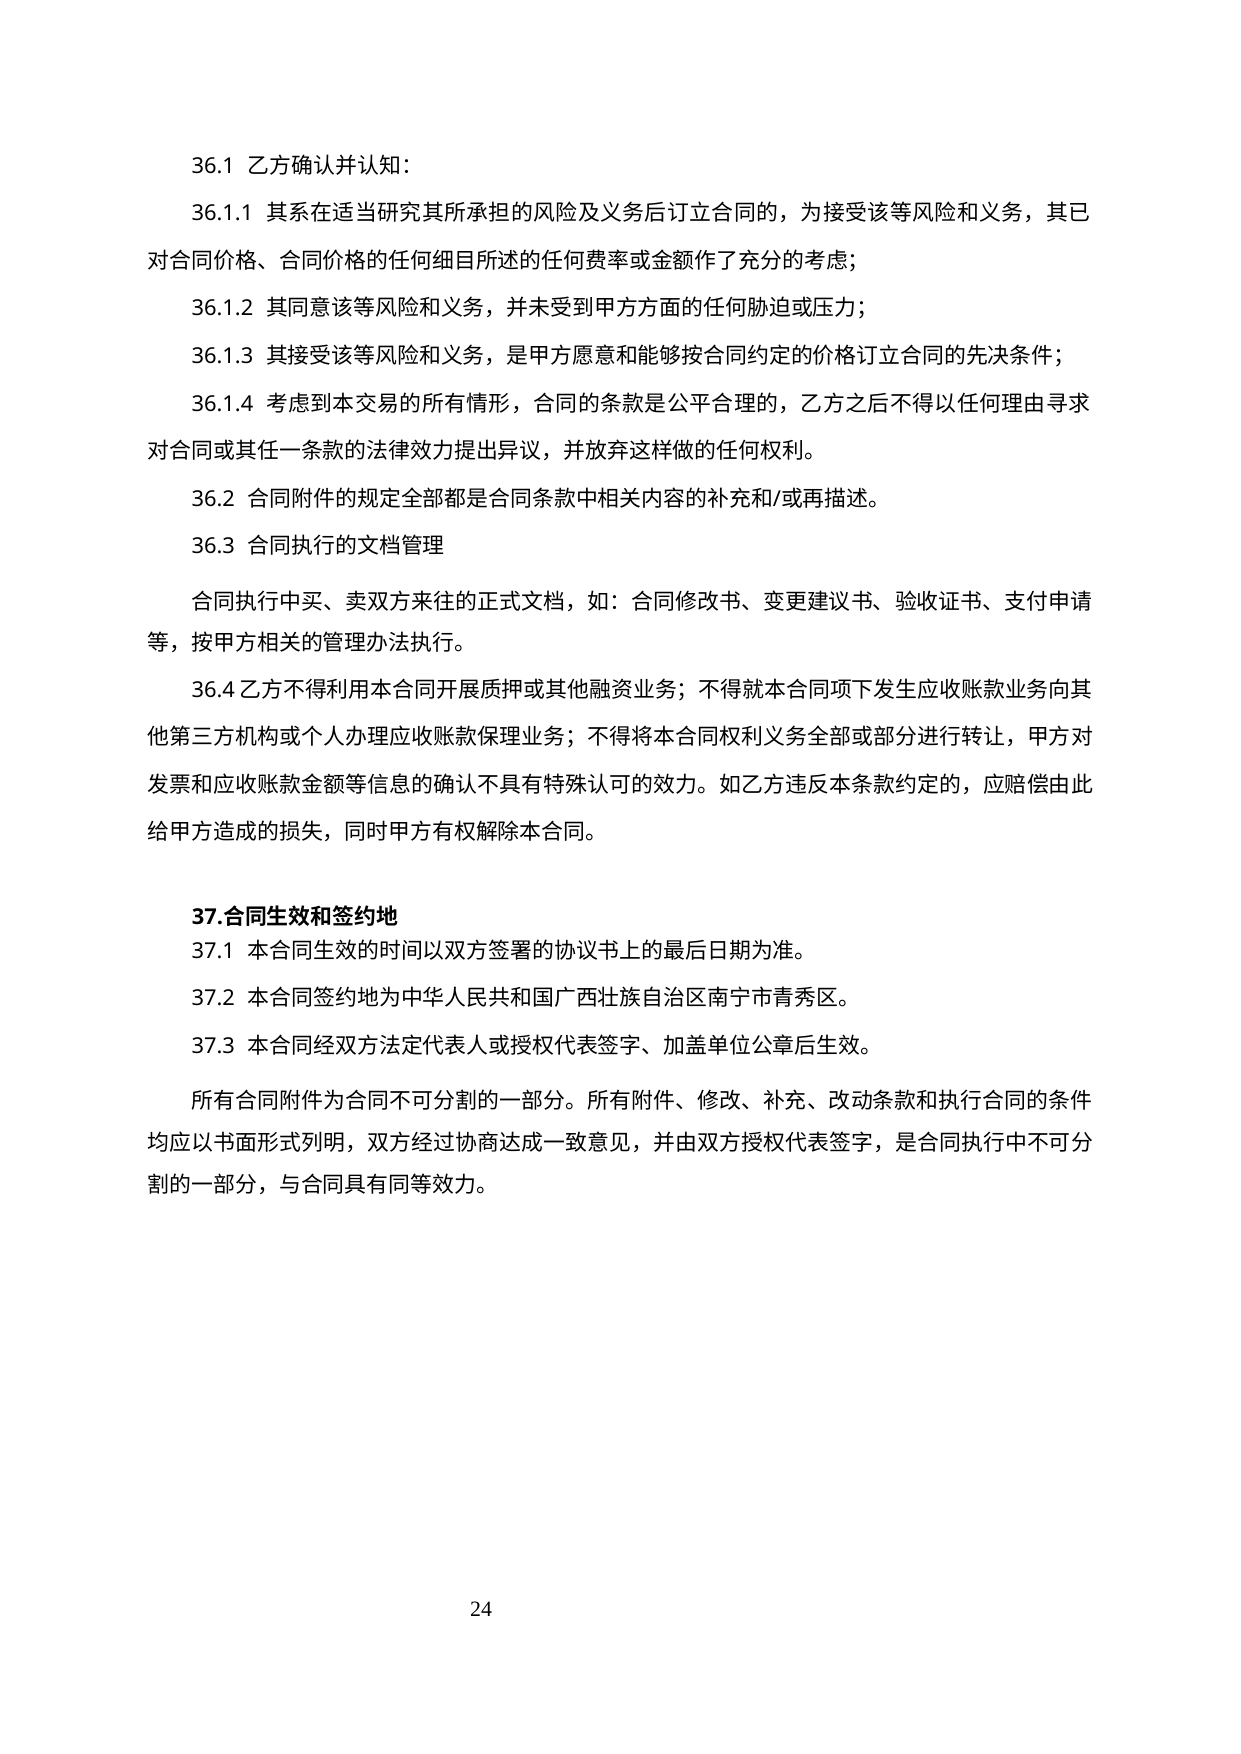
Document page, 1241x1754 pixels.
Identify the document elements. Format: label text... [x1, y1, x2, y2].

list 合同执行的文档管理 [148, 528, 1093, 560]
list 合同附件的规定全部都是合同条款中相关内容的补充和/或再描述。 [148, 481, 1093, 512]
list 本合同经双方法定代表人或授权代表签字、加盖单位公章后生效。 [148, 1028, 1093, 1059]
list 考虑到本交易的所有情形，合同的条款是公平合理的，乙方之后不得以任何理由寻求对合同或其任一条款的法律效力提出异议，并放弃这样做的任何权利。 [148, 386, 1093, 465]
list 乙方确认并认知： [148, 148, 1093, 179]
list 其接受该等风险和义务，是甲方愿意和能够按合同约定的价格订立合同的先决条件； [148, 338, 1093, 370]
list 本合同生效的时间以双方签署的协议书上的最后日期为准。 [148, 933, 1093, 964]
text 合同执行中买、卖双方来往的正式文档，如：合同修改书、变更建议书、验收证书、支付申请等，按甲方相关的管理办法执行。 [148, 576, 1093, 659]
list 其同意该等风险和义务，并未受到甲方方面的任何胁迫或压力； [148, 290, 1093, 322]
text 37.合同生效和签约地 [192, 891, 1093, 933]
text 所有合同附件为合同不可分割的一部分。所有附件、修改、补充、改动条款和执行合同的条件均应以书面形式列明，双方经过协商达成一致意见，并由双方授权代表签字，是合同执行中不可分割的一部分，与合同具有同等效力。 [148, 1075, 1093, 1200]
list 其系在适当研究其所承担的风险及义务后订立合同的，为接受该等风险和义务，其已对合同价格、合同价格的任何细目所述的任何费率或金额作了充分的考虑； [148, 195, 1093, 274]
list 本合同签约地为中华人民共和国广西壮族自治区南宁市青秀区。 [148, 980, 1093, 1012]
text 36.4乙方不得利用本合同开展质押或其他融资业务；不得就本合同项下发生应收账款业务向其他第三方机构或个人办理应收账款保理业务；不得将本合同权利义务全部或部分进行转让，甲方对发票和应收账款金额等信息的确认不具有特殊认可的效力。如乙方违反本条款约定的，应赔偿由此给甲方造成的损失，同时甲方有权解除本合同。 [148, 672, 1096, 846]
